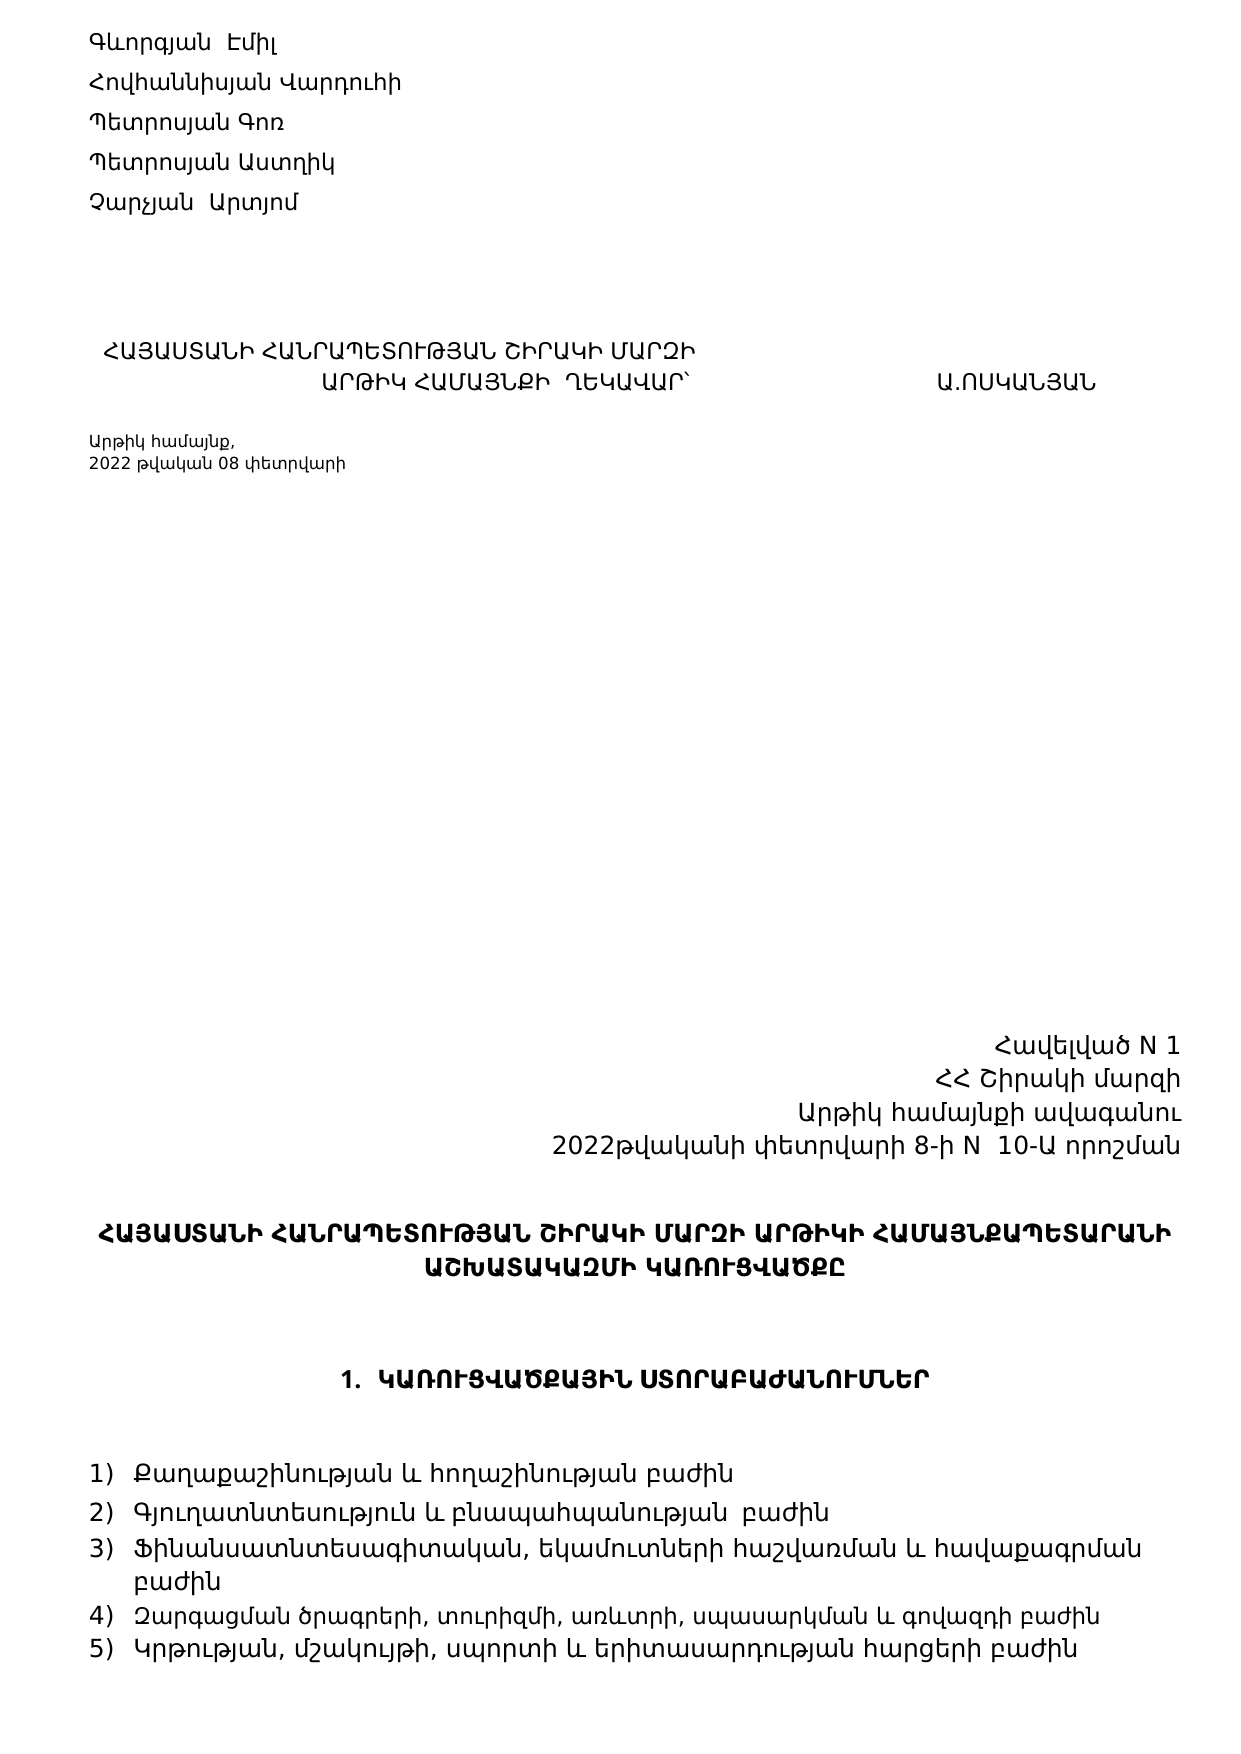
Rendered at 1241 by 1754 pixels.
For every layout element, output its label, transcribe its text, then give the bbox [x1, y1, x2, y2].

text ԱՐԹԻԿ ՀԱՄԱՅՆՔԻ ՂԵԿԱՎԱՐ՝ Ա.ՈՍԿԱՆՅԱՆ [89, 369, 1181, 396]
text Հովհաննիսյան Վարդուհի [89, 69, 1181, 96]
list Գյուղատնտեսություն և բնապահպանության բաժին [89, 1495, 1181, 1529]
text ՀԱՅԱՍՏԱՆԻ ՀԱՆՐԱՊԵՏՈՒԹՅԱՆ ՇԻՐԱԿԻ ՄԱՐԶԻ ԱՐԹԻԿԻ ՀԱՄԱՅՆՔԱՊԵՏԱՐԱՆԻ ԱՇԽԱՏԱԿԱԶՄԻ ԿԱՌՈՒՑՎԱԾՔԸ [89, 1219, 1181, 1282]
text Պետրոսյան Աստղիկ [89, 149, 1181, 176]
list Ֆինանսատնտեսագիտական, եկամուտների հաշվառման և հավաքագրման բաժին [89, 1534, 1181, 1597]
text 2022 թվական 08 փետրվարի [89, 454, 1181, 473]
text Գևորգյան Էմիլ [89, 29, 1181, 56]
text Հավելված N 1 ՀՀ Շիրակի մարզի [89, 1031, 1181, 1093]
text Պետրոսյան Գոռ [89, 109, 1181, 136]
list Զարգացման ծրագրերի, տուրիզմի, առևտրի, սպասարկման և գովազդի բաժին [89, 1601, 1181, 1630]
text Արթիկ համայնք, [89, 432, 1181, 451]
list Կրթության, մշակույթի, սպորտի և երիտասարդության հարցերի բաժին [89, 1635, 1181, 1664]
text ՀԱՅԱՍՏԱՆԻ ՀԱՆՐԱՊԵՏՈՒԹՅԱՆ ՇԻՐԱԿԻ ՄԱՐԶԻ [89, 338, 1181, 365]
text Արթիկ համայնքի ավագանու 2022թվականի փետրվարի 8-ի N 10-Ա որոշման [89, 1098, 1181, 1161]
text Չարչյան Արտյոմ [89, 189, 1181, 216]
list ԿԱՌՈՒՑՎԱԾՔԱՅԻՆ ՍՏՈՐԱԲԱԺԱՆՈՒՄՆԵՐ [89, 1362, 1181, 1396]
list Քաղաքաշինության և հողաշինության բաժին [89, 1456, 1181, 1490]
